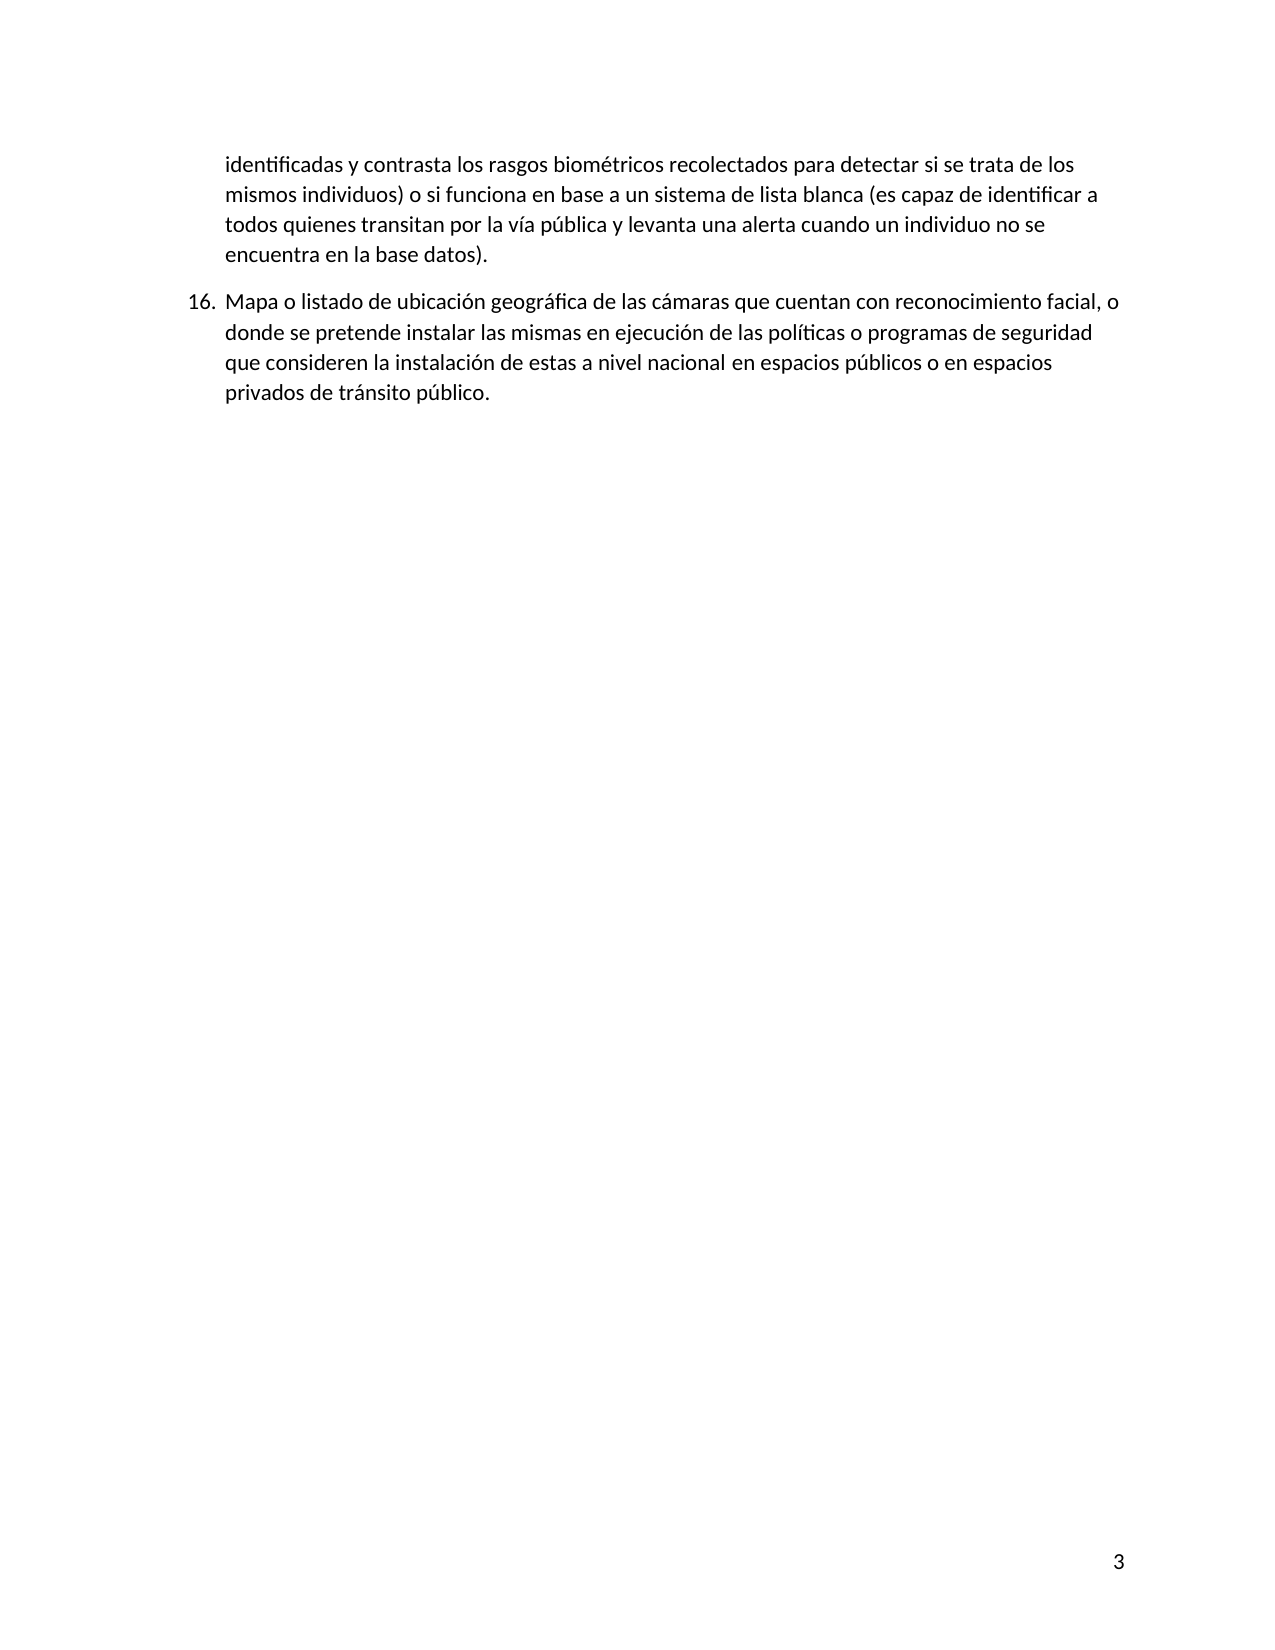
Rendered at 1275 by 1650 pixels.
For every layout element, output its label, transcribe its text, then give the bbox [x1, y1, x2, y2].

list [187, 150, 1125, 269]
list Mapa o listado de ubicación geográfica de las cámaras que cuentan con reconocimiento facial, o donde se pretende instalar las mismas en ejecución de las políticas o programas de seguridad que consideren la instalación de estas a nivel nacional en espacios públicos o en espacios privados de tránsito público. [187, 287, 1125, 406]
